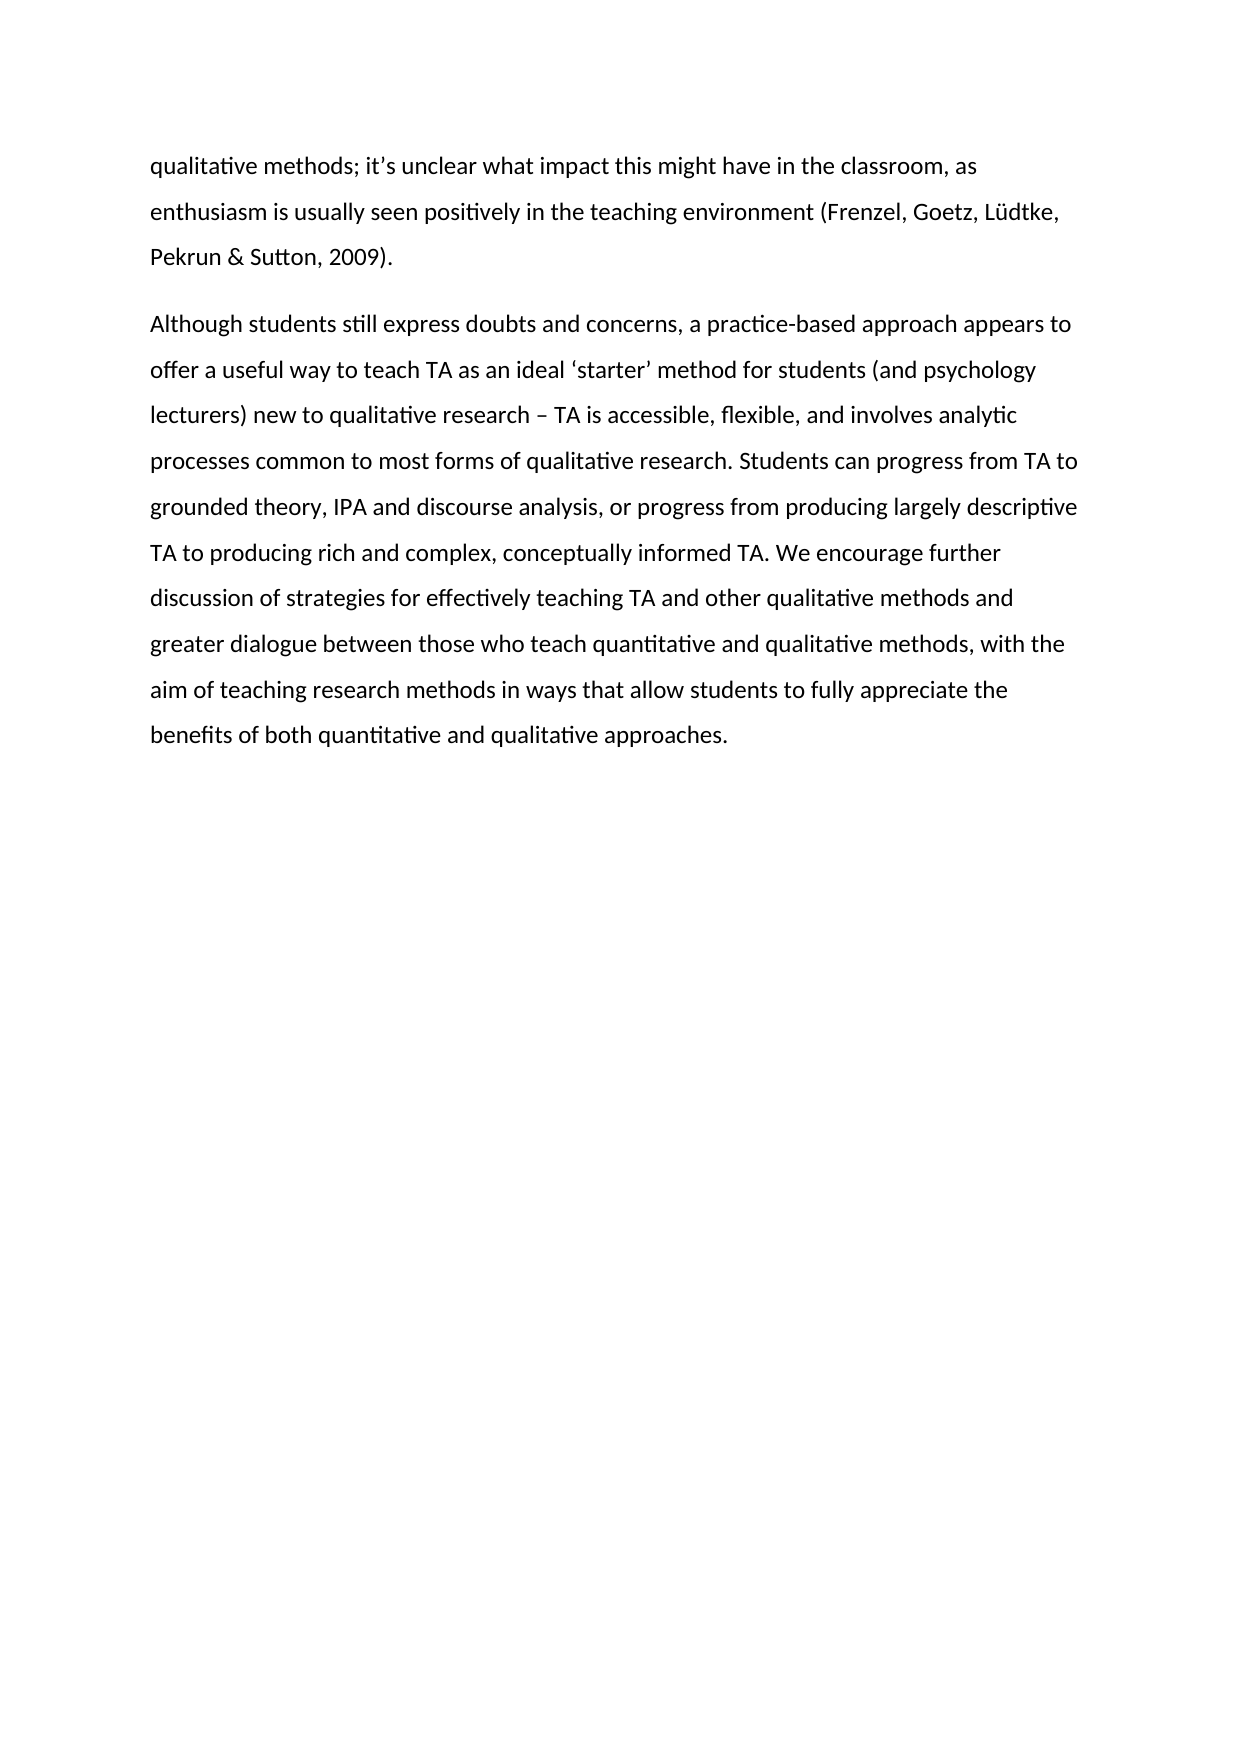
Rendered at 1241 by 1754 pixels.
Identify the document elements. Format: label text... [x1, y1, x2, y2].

text Although students still express doubts and concerns, a practice-based approach appears to offer a useful way to teach TA as an ideal ‘starter’ method for students (and psychology lecturers) new to qualitative research – TA is accessible, flexible, and involves analytic processes common to most forms of qualitative research. Students can progress from TA to grounded theory, IPA and discourse analysis, or progress from producing largely descriptive TA to producing rich and complex, conceptually informed TA. We encourage further discussion of strategies for effectively teaching TA and other qualitative methods and greater dialogue between those who teach quantitative and qualitative methods, with the aim of teaching research methods in ways that allow students to fully appreciate the benefits of both quantitative and qualitative approaches. [150, 308, 1090, 750]
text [150, 150, 1090, 272]
